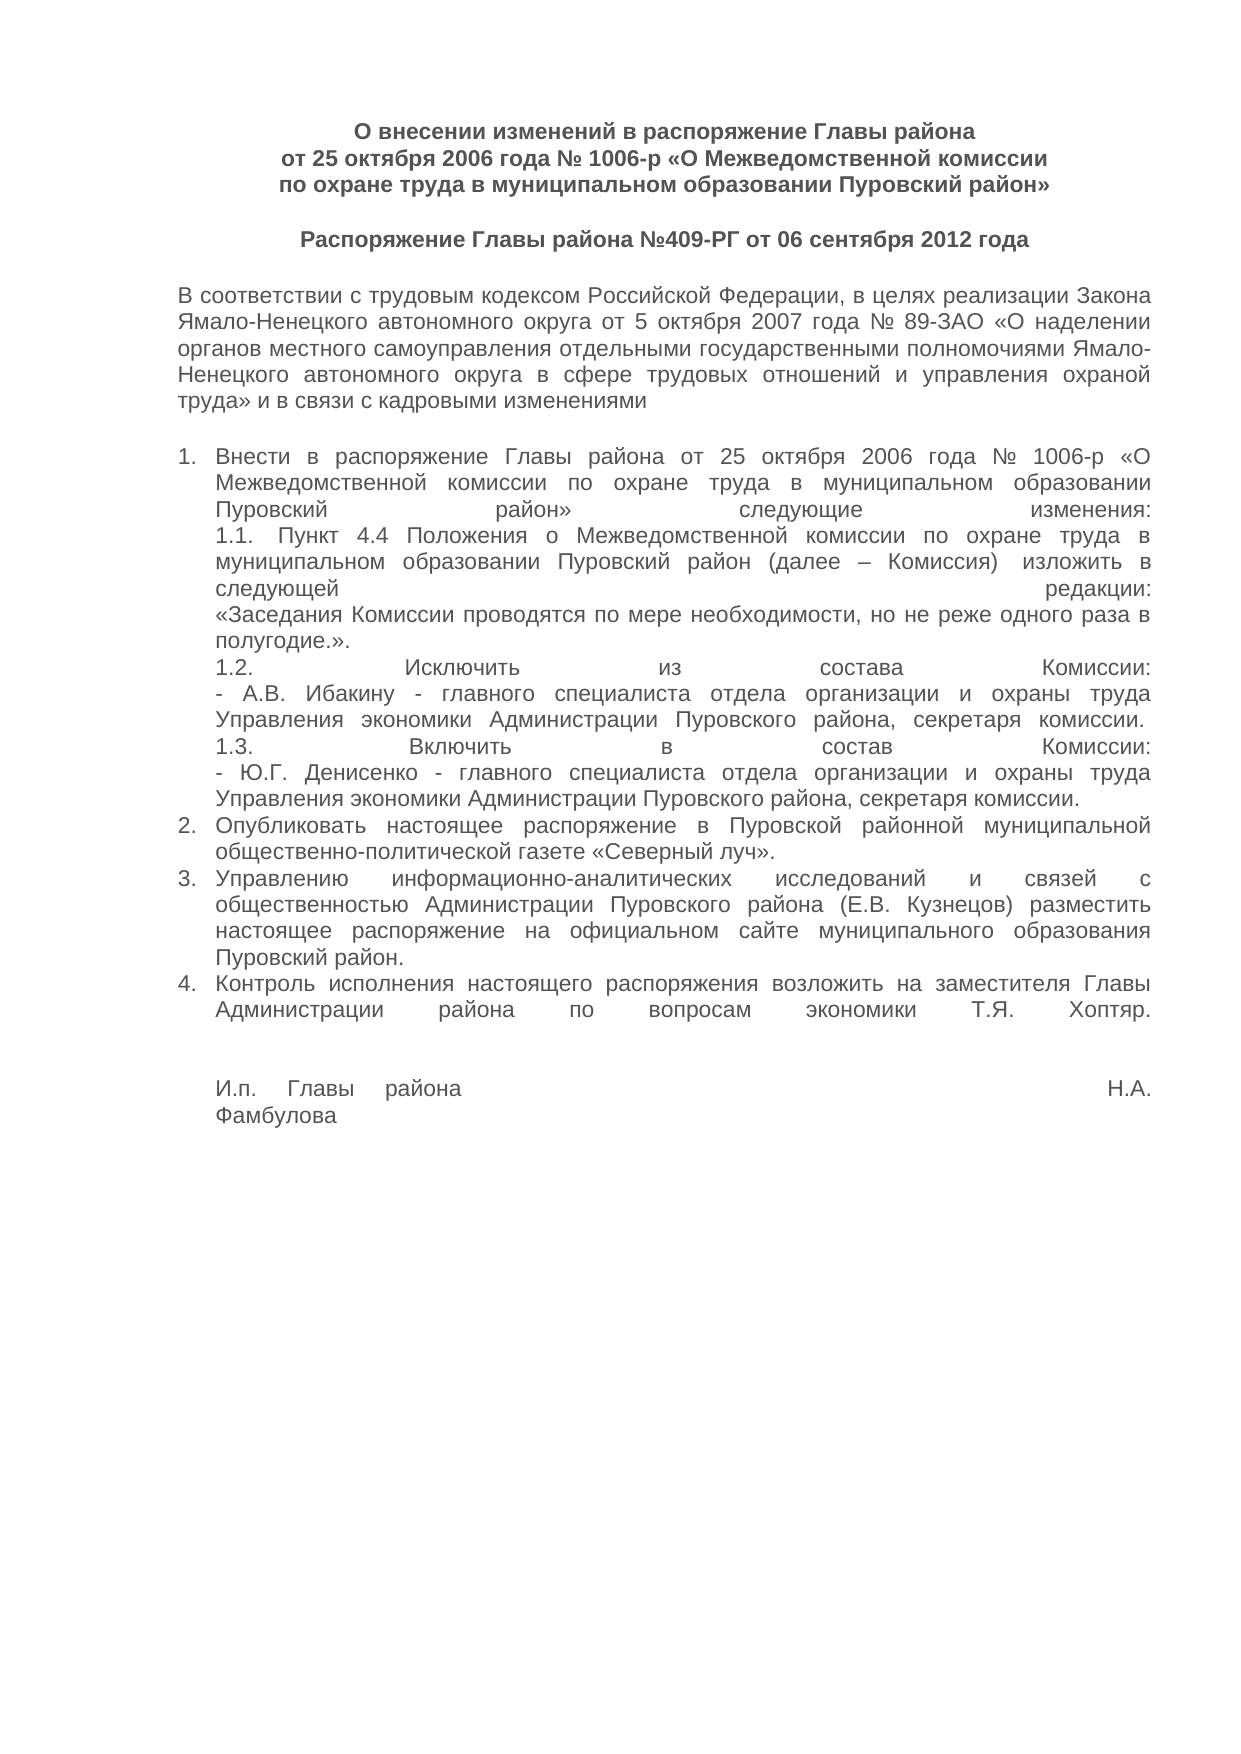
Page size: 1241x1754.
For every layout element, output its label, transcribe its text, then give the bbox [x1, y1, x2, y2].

list Внести в распоряжение Главы района от 25 октября 2006 года № 1006-р «О Межведомственной комиссии по охране труда в муниципальном образовании Пуровский район» следующие изменения: 1.1. Пункт 4.4 Положения о Межведомственной комиссии по охране труда в муниципальном образовании Пуровский район (далее – Комиссия) изложить в следующей редакции: «Заседания Комиссии проводятся по мере необходимости, но не реже одного раза в полугодие.». 1.2. Исключить из состава Комиссии: - А.В. Ибакину - главного специалиста отдела организации и охраны труда Управления экономики Администрации Пуровского района, секретаря комиссии. 1.3. Включить в состав Комиссии: - Ю.Г. Денисенко - главного специалиста отдела организации и охраны труда Управления экономики Администрации Пуровского района, секретаря комиссии. [178, 443, 1152, 812]
text О внесении изменений в распоряжение Главы района от 25 октября 2006 года № 1006-р «О Межведомственной комиссии по охране труда в муниципальном образовании Пуровский район» [177, 118, 1152, 197]
list Контроль исполнения настоящего распоряжения возложить на заместителя Главы Администрации района по вопросам экономики Т.Я. Хоптяр. И.п. Главы района Н.А. Фамбулова﻿ [178, 970, 1152, 1128]
list Опубликовать настоящее распоряжение в Пуровской районной муниципальной общественно-политической газете «Северный луч». [178, 812, 1152, 864]
text Распоряжение Главы района №409-РГ от 06 сентября 2012 года﻿﻿﻿﻿﻿ [177, 226, 1152, 253]
list Управлению информационно-аналитических исследований и связей с общественностью Администрации Пуровского района (Е.В. Кузнецов) разместить настоящее распоряжение на официальном сайте муниципального образования Пуровский район. [178, 864, 1152, 970]
text В соответствии с трудовым кодексом Российской Федерации, в целях реализации Закона Ямало-Ненецкого автономного округа от 5 октября 2007 года № 89-ЗАО «О наделении органов местного самоуправления отдельными государственными полномочиями Ямало-Ненецкого автономного округа в сфере трудовых отношений и управления охраной труда» и в связи с кадровыми изменениями [177, 282, 1152, 414]
